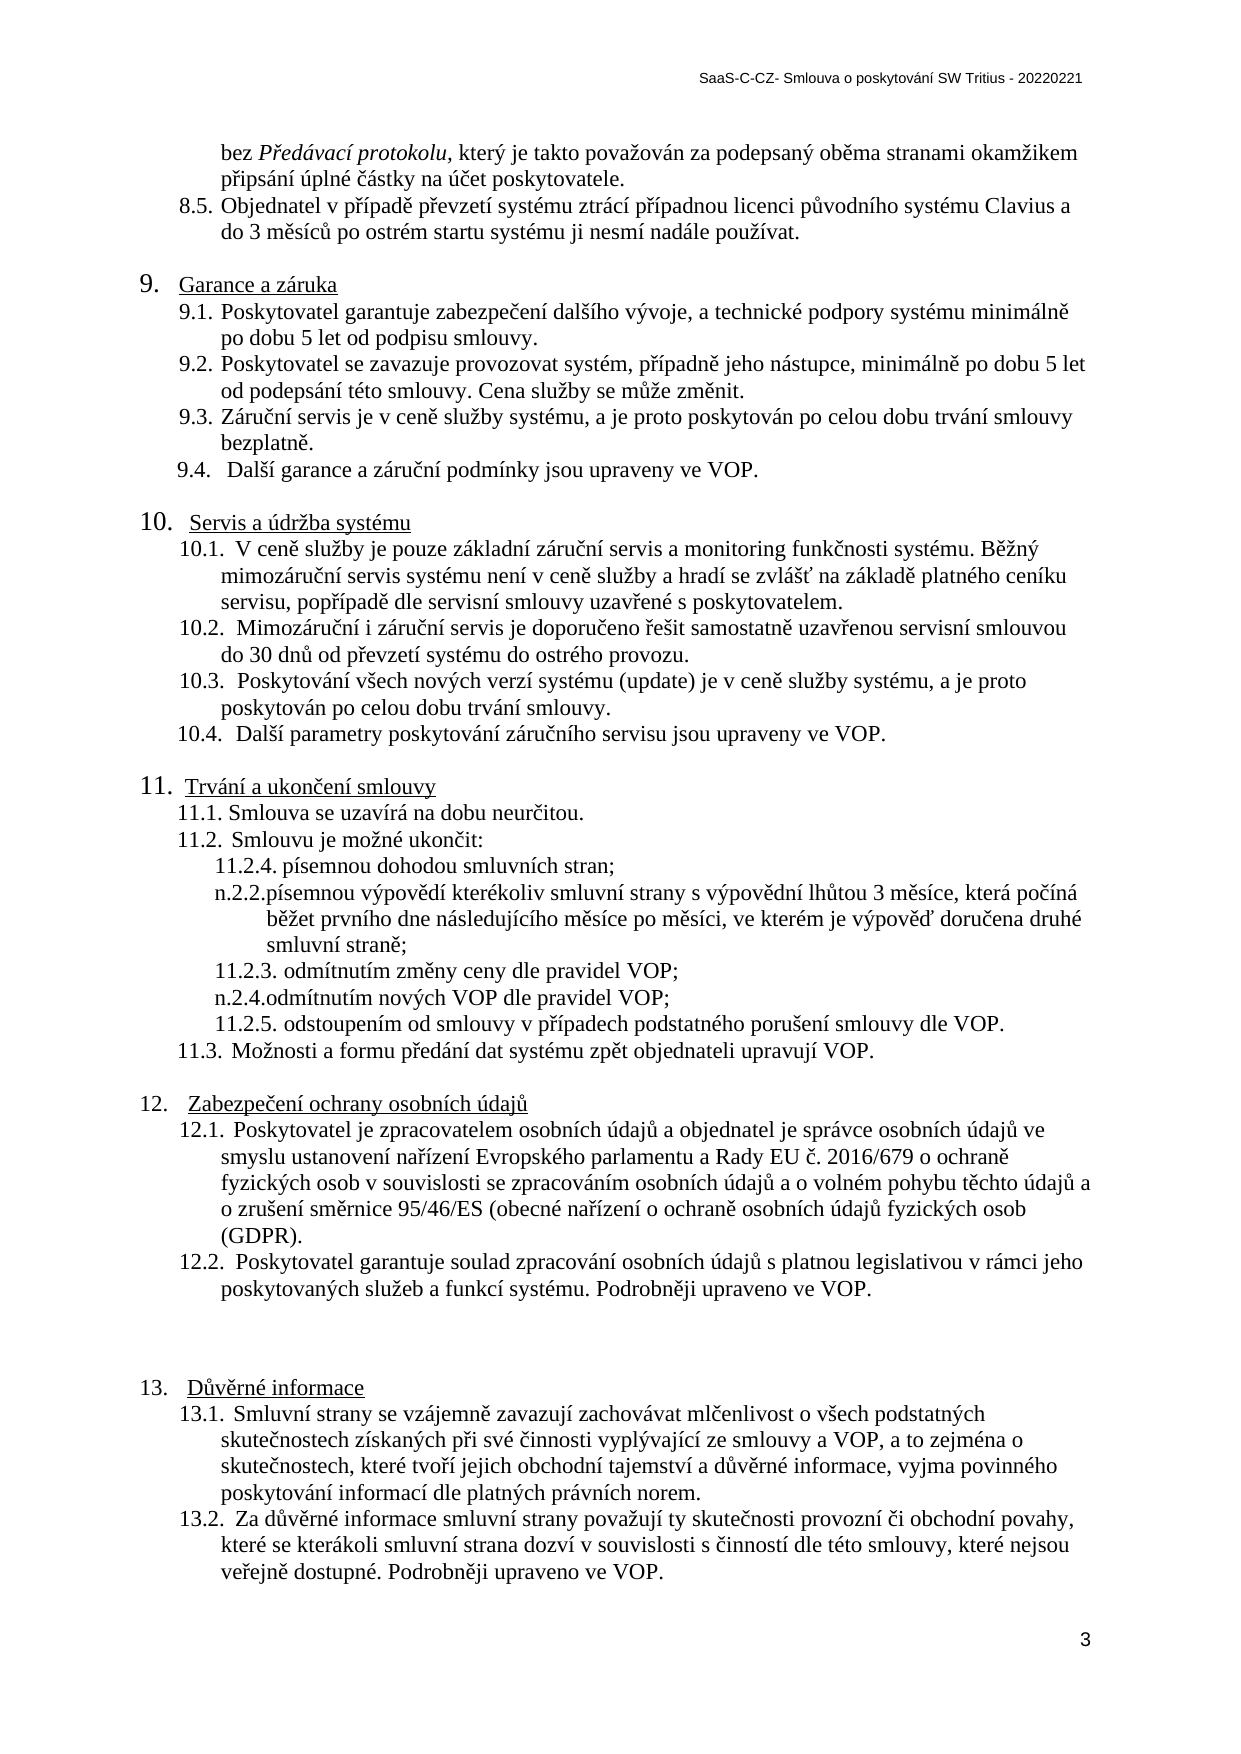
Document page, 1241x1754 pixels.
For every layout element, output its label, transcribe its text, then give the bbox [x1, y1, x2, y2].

list Smlouva se uzavírá na dobu neurčitou. [139, 799, 1092, 826]
list Možnosti a formu předání dat systému zpět objednateli upravují VOP. [139, 1037, 1092, 1063]
list Další parametry poskytování záručního servisu jsou upraveny ve VOP. [139, 720, 1092, 746]
list písemnou dohodou smluvních stran; [139, 852, 1092, 878]
list Zabezpečení ochrany osobních údajů [139, 1090, 1092, 1116]
list Poskytování všech nových verzí systému (update) je v ceně služby systému, a je proto poskytován po celou dobu trvání smlouvy. [179, 667, 1092, 720]
text bez Předávací protokolu, který je takto považován za podepsaný oběma stranami okamžikem připsání úplné částky na účet poskytovatele. [221, 139, 1092, 192]
list Důvěrné informace [139, 1378, 1092, 1399]
list Poskytovatel garantuje soulad zpracování osobních údajů s platnou legislativou v rámci jeho poskytovaných služeb a funkcí systému. Podrobněji upraveno ve VOP. [179, 1248, 1092, 1301]
list Smluvní strany se vzájemně zavazují zachovávat mlčenlivost o všech podstatných skutečnostech získaných při své činnosti vyplývající ze smlouvy a VOP, a to zejména o skutečnostech, které tvoří jejich obchodní tajemství a důvěrné informace, vyjma povinného poskytování informací dle platných právních norem. [179, 1399, 1092, 1505]
list V ceně služby je pouze základní záruční servis a monitoring funkčnosti systému. Běžný mimozáruční servis systému není v ceně služby a hradí se zvlášť na základě platného ceníku servisu, popřípadě dle servisní smlouvy uzavřené s poskytovatelem. [179, 535, 1092, 614]
list Záruční servis je v ceně služby systému, a je proto poskytován po celou dobu trvání smlouvy bezplatně. [179, 403, 1092, 456]
list Poskytovatel je zpracovatelem osobních údajů a objednatel je správce osobních údajů ve smyslu ustanovení nařízení Evropského parlamentu a Rady EU č. 2016/679 o ochraně fyzických osob v souvislosti se zpracováním osobních údajů a o volném pohybu těchto údajů a o zrušení směrnice 95/46/ES (obecné nařízení o ochraně osobních údajů fyzických osob (GDPR). [179, 1116, 1092, 1248]
list Trvání a ukončení smlouvy [139, 773, 1092, 799]
list Servis a údržba systému [139, 509, 1092, 535]
list Garance a záruka [139, 272, 1092, 298]
list Poskytovatel garantuje zabezpečení dalšího vývoje, a technické podpory systému minimálně po dobu 5 let od podpisu smlouvy. [179, 298, 1092, 350]
list Poskytovatel se zavazuje provozovat systém, případně jeho nástupce, minimálně po dobu 5 let od podepsání této smlouvy. Cena služby se může změnit. [179, 350, 1092, 403]
list odmítnutím změny ceny dle pravidel VOP; [139, 958, 1092, 984]
list Další garance a záruční podmínky jsou upraveny ve VOP. [139, 456, 1092, 482]
list Mimozáruční i záruční servis je doporučeno řešit samostatně uzavřenou servisní smlouvou do 30 dnů od převzetí systému do ostrého provozu. [179, 614, 1092, 667]
list odstoupením od smlouvy v případech podstatného porušení smlouvy dle VOP. [139, 1010, 1092, 1037]
list Smlouvu je možné ukončit: [139, 826, 1092, 852]
list Objednatel v případě převzetí systému ztrácí případnou licenci původního systému Clavius a do 3 měsíců po ostrém startu systému ji nesmí nadále používat. [179, 192, 1092, 244]
text n.2.4.odmítnutím nových VOP dle pravidel VOP; [139, 984, 1092, 1010]
list Za důvěrné informace smluvní strany považují ty skutečnosti provozní či obchodní povahy, které se kterákoli smluvní strana dozví v souvislosti s činností dle této smlouvy, které nejsou veřejně dostupné. Podrobněji upraveno ve VOP. [179, 1505, 1092, 1584]
text n.2.2.písemnou výpovědí kterékoliv smluvní strany s výpovědní lhůtou 3 měsíce, která počíná běžet prvního dne následujícího měsíce po měsíci, ve kterém je výpověď doručena druhé smluvní straně; [214, 878, 1092, 958]
